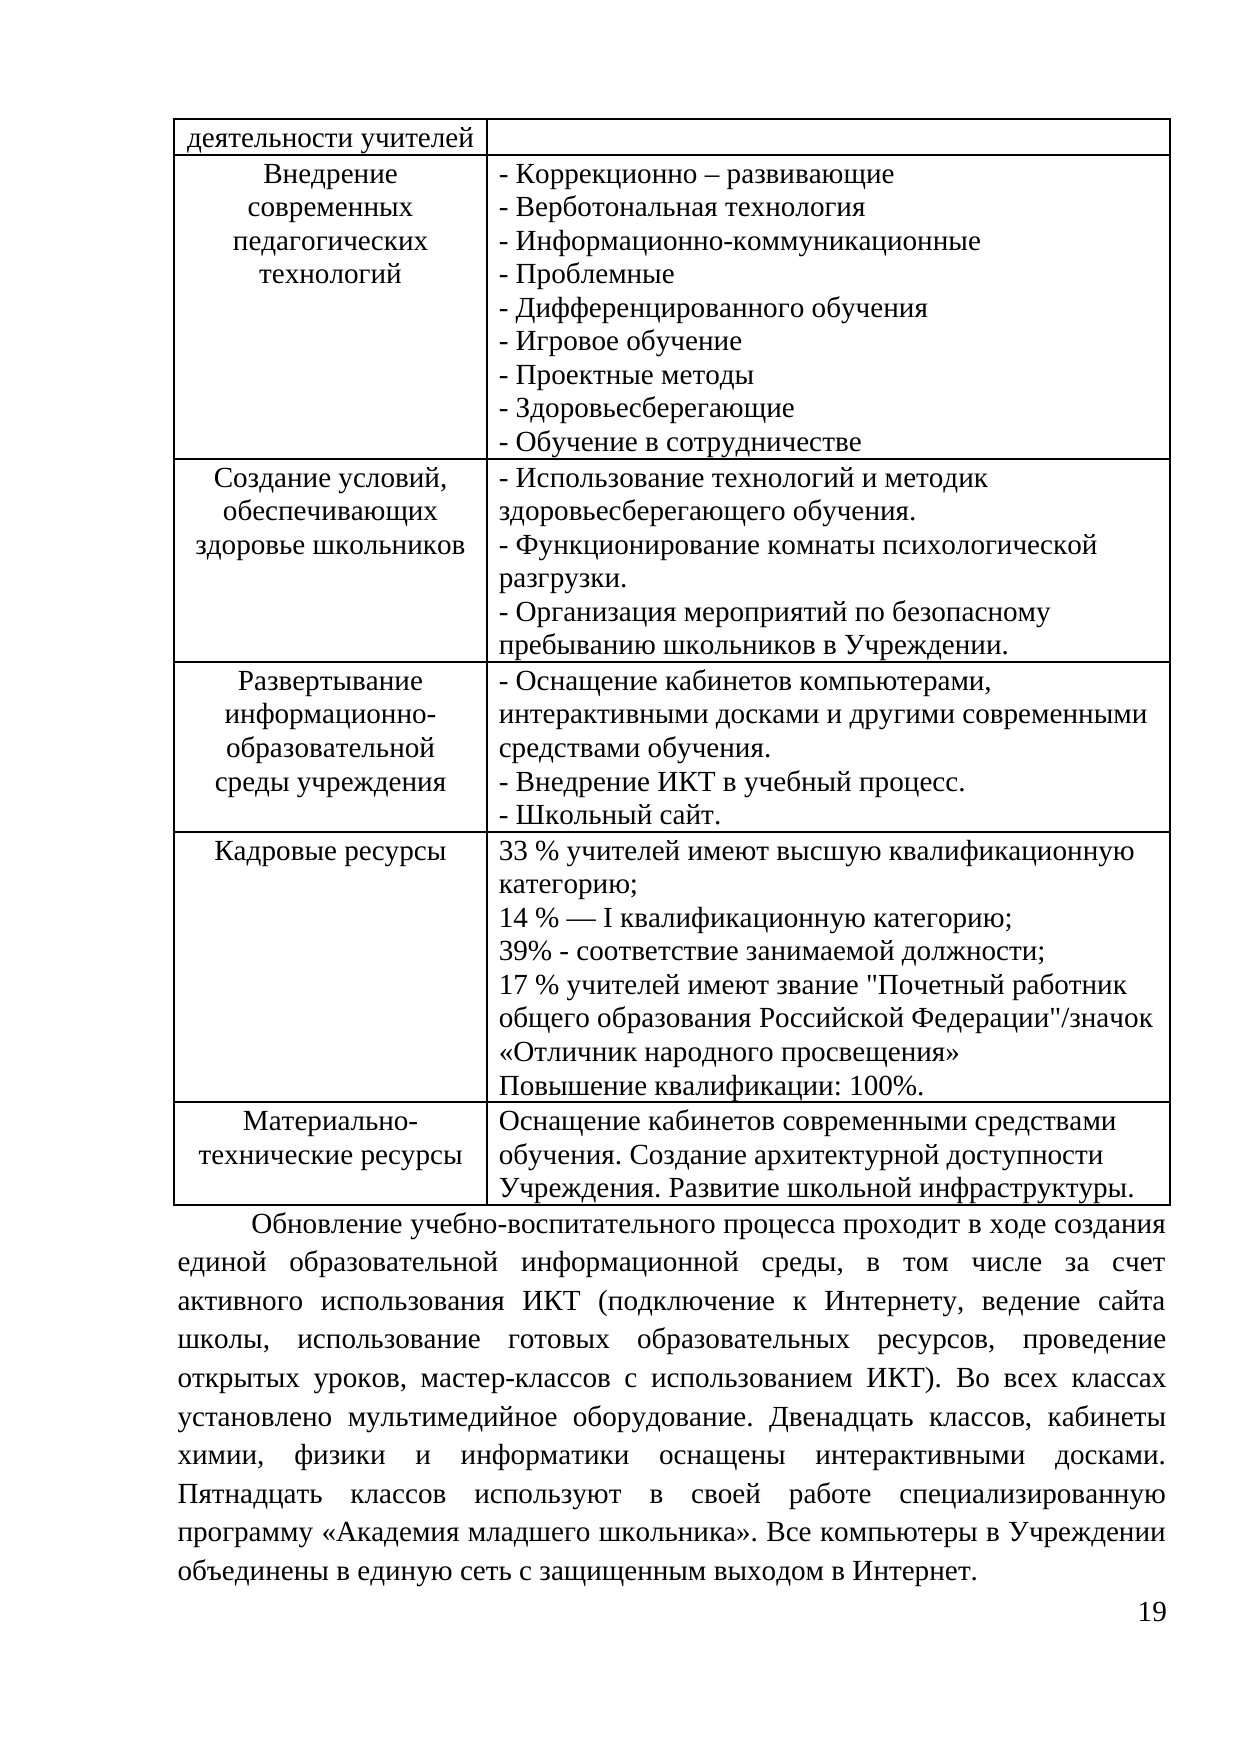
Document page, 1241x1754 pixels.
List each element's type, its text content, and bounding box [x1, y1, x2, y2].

table_cell - Коррекционно – развивающие - Верботональная технология - Информационно-коммуникационные - Проблемные - Дифференцированного обучения - Игровое обучение - Проектные методы - Здоровьесберегающие - Обучение в сотрудничестве [488, 156, 1169, 458]
table_cell - Оснащение кабинетов компьютерами, интерактивными досками и другими современными средствами обучения. - Внедрение ИКТ в учебный процесс. - Школьный сайт. [488, 663, 1169, 831]
table_cell Развертывание информационно-образовательной среды учреждения [175, 663, 486, 831]
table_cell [175, 120, 486, 154]
table_cell Внедрение современных педагогических технологий [175, 156, 486, 458]
text Обновление учебно-воспитательного процесса проходит в ходе создания единой образовательной информационной среды, в том числе за счет активного использования ИКТ (подключение к Интернету, ведение сайта школы, использование готовых образовательных ресурсов, проведение открытых уроков, мастер-классов с использованием ИКТ). Во всех классах установлено мультимедийное оборудование. Двенадцать классов, кабинеты химии, физики и информатики оснащены интерактивными досками. Пятнадцать классов используют в своей работе специализированную программу «Академия младшего школьника». Все компьютеры в Учреждении объединены в единую сеть с защищенным выходом в Интернет. [177, 1206, 1167, 1586]
table_cell Материально-технические ресурсы [175, 1103, 486, 1204]
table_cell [488, 120, 1169, 154]
table_cell Кадровые ресурсы [175, 833, 486, 1101]
table_cell - Использование технологий и методик здоровьесберегающего обучения. - Функционирование комнаты психологической разгрузки. - Организация мероприятий по безопасному пребыванию школьников в Учреждении. [488, 460, 1169, 661]
table_cell 33 % учителей имеют высшую квалификационную категорию; 14 % — I квалификационную категорию; 39% - соответствие занимаемой должности; 17 % учителей имеют звание "Почетный работник общего образования Российской Федерации"/значок «Отличник народного просвещения» Повышение квалификации: 100%. [488, 833, 1169, 1101]
table_cell Оснащение кабинетов современными средствами обучения. Создание архитектурной доступности Учреждения. Развитие школьной инфраструктуры. [488, 1103, 1169, 1204]
table_cell Создание условий, обеспечивающих здоровье школьников [175, 460, 486, 661]
